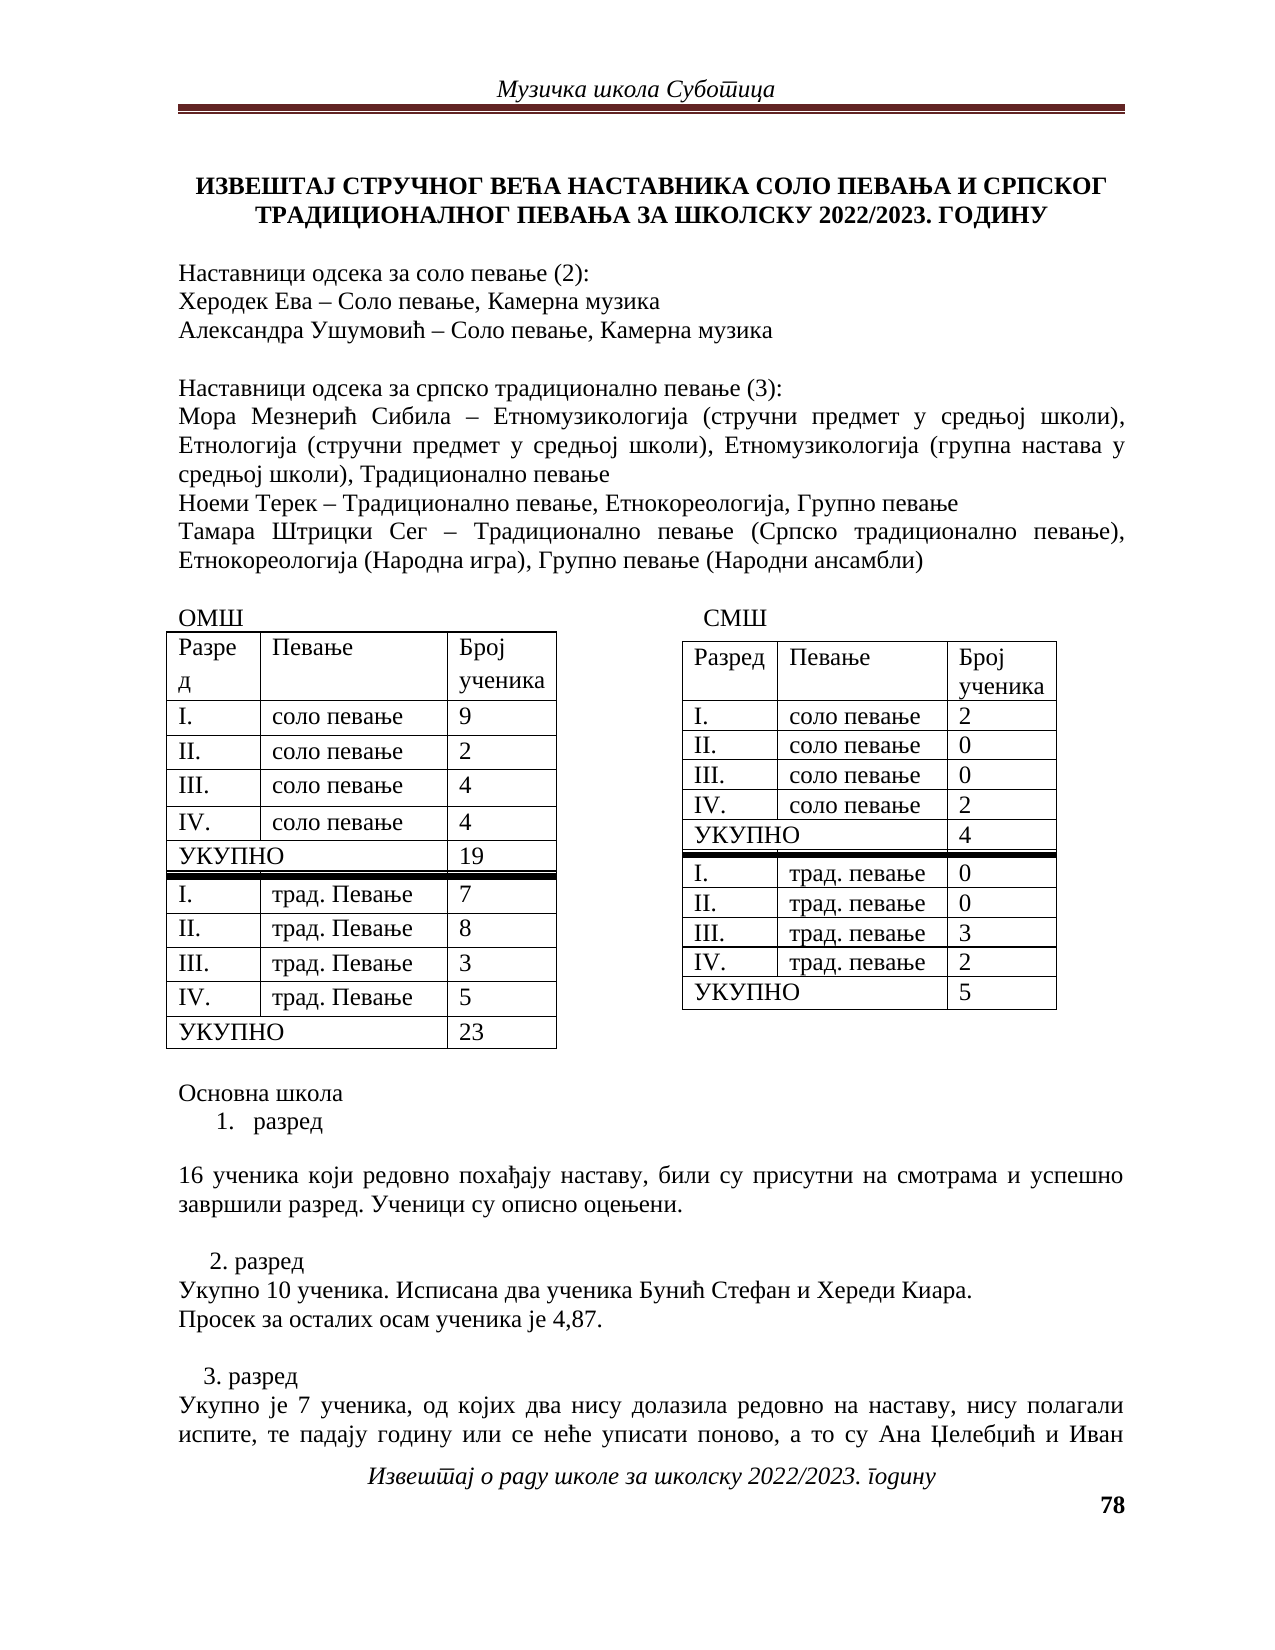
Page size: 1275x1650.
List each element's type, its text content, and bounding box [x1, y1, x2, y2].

text 3. разред [178, 1361, 1125, 1390]
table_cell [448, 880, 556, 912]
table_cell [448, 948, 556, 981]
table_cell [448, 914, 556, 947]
text Просек за осталих осам ученика је 4,87. [178, 1304, 1125, 1333]
text Укупно 10 ученика. Исписана два ученика Бунић Стефан и Хереди Киара. [178, 1275, 1125, 1304]
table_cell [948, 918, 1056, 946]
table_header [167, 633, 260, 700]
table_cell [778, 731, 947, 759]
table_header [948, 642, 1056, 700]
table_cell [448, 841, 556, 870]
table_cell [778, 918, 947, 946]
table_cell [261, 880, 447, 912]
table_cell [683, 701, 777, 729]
text Мора Мезнерић Сибила – Етномузикологија (стручни предмет у средњој школи), Етнологија (стручни предмет у средњој школи), Етномузикологија (групна настава у средњој школи), Традиционално певање [178, 401, 1125, 488]
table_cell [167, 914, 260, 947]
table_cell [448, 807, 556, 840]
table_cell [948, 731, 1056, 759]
list разред [216, 1106, 1125, 1135]
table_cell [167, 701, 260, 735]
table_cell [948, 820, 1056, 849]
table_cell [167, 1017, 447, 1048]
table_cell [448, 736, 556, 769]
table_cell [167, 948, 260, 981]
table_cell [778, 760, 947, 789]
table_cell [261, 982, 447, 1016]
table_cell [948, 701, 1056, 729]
text 2. разред [178, 1246, 1125, 1275]
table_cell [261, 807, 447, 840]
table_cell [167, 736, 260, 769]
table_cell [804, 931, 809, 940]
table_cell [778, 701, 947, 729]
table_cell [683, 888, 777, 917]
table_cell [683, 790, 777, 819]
text Ноеми Терек – Традиционално певање, Етнокореологија, Групно певање [178, 488, 1125, 516]
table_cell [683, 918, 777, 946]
text Основна школа [178, 1078, 1125, 1106]
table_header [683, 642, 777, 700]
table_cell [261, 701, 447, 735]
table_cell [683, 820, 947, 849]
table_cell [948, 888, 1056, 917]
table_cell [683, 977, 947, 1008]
text Тамара Штрицки Сег – Традиционално певање (Српско традиционално певање), Етнокореологија (Народна игра), Групно певање (Народни ансамбли) [178, 516, 1125, 574]
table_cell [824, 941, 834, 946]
text Наставници одсека за српско традиционално певање (3): [178, 373, 1125, 401]
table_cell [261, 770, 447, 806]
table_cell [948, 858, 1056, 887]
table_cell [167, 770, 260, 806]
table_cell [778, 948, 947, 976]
text Наставници одсека за соло певање (2): [178, 258, 1125, 286]
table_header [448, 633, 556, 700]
text 16 ученика који редовно похађају наставу, били су присутни на смотрама и успешно завршили разред. Ученици су описно оцењени. [178, 1160, 1125, 1218]
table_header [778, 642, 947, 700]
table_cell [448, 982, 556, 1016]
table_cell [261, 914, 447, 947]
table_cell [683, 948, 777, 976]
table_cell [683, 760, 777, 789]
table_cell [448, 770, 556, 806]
text Херодек Ева – Соло певање, Камерна музика [178, 286, 1125, 315]
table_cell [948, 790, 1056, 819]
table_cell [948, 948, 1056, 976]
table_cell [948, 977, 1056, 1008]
text ИЗВЕШТАЈ СТРУЧНОГ ВЕЋА НАСТАВНИКА СОЛО ПЕВАЊА И СРПСКОГ ТРАДИЦИОНАЛНОГ ПЕВАЊА ЗА ШКОЛСКУ 2022/2023. ГОДИНУ [178, 171, 1125, 229]
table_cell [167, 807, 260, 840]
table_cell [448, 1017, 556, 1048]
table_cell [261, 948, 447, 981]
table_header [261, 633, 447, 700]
text ОМШ СМШ [178, 603, 1125, 631]
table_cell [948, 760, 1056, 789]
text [178, 1390, 1125, 1448]
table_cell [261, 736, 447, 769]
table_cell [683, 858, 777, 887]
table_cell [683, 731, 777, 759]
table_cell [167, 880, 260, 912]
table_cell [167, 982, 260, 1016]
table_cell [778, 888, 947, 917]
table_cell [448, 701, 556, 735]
text Александра Ушумовић – Соло певање, Камерна музика [178, 315, 1125, 344]
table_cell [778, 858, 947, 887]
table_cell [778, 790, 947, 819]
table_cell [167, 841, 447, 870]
